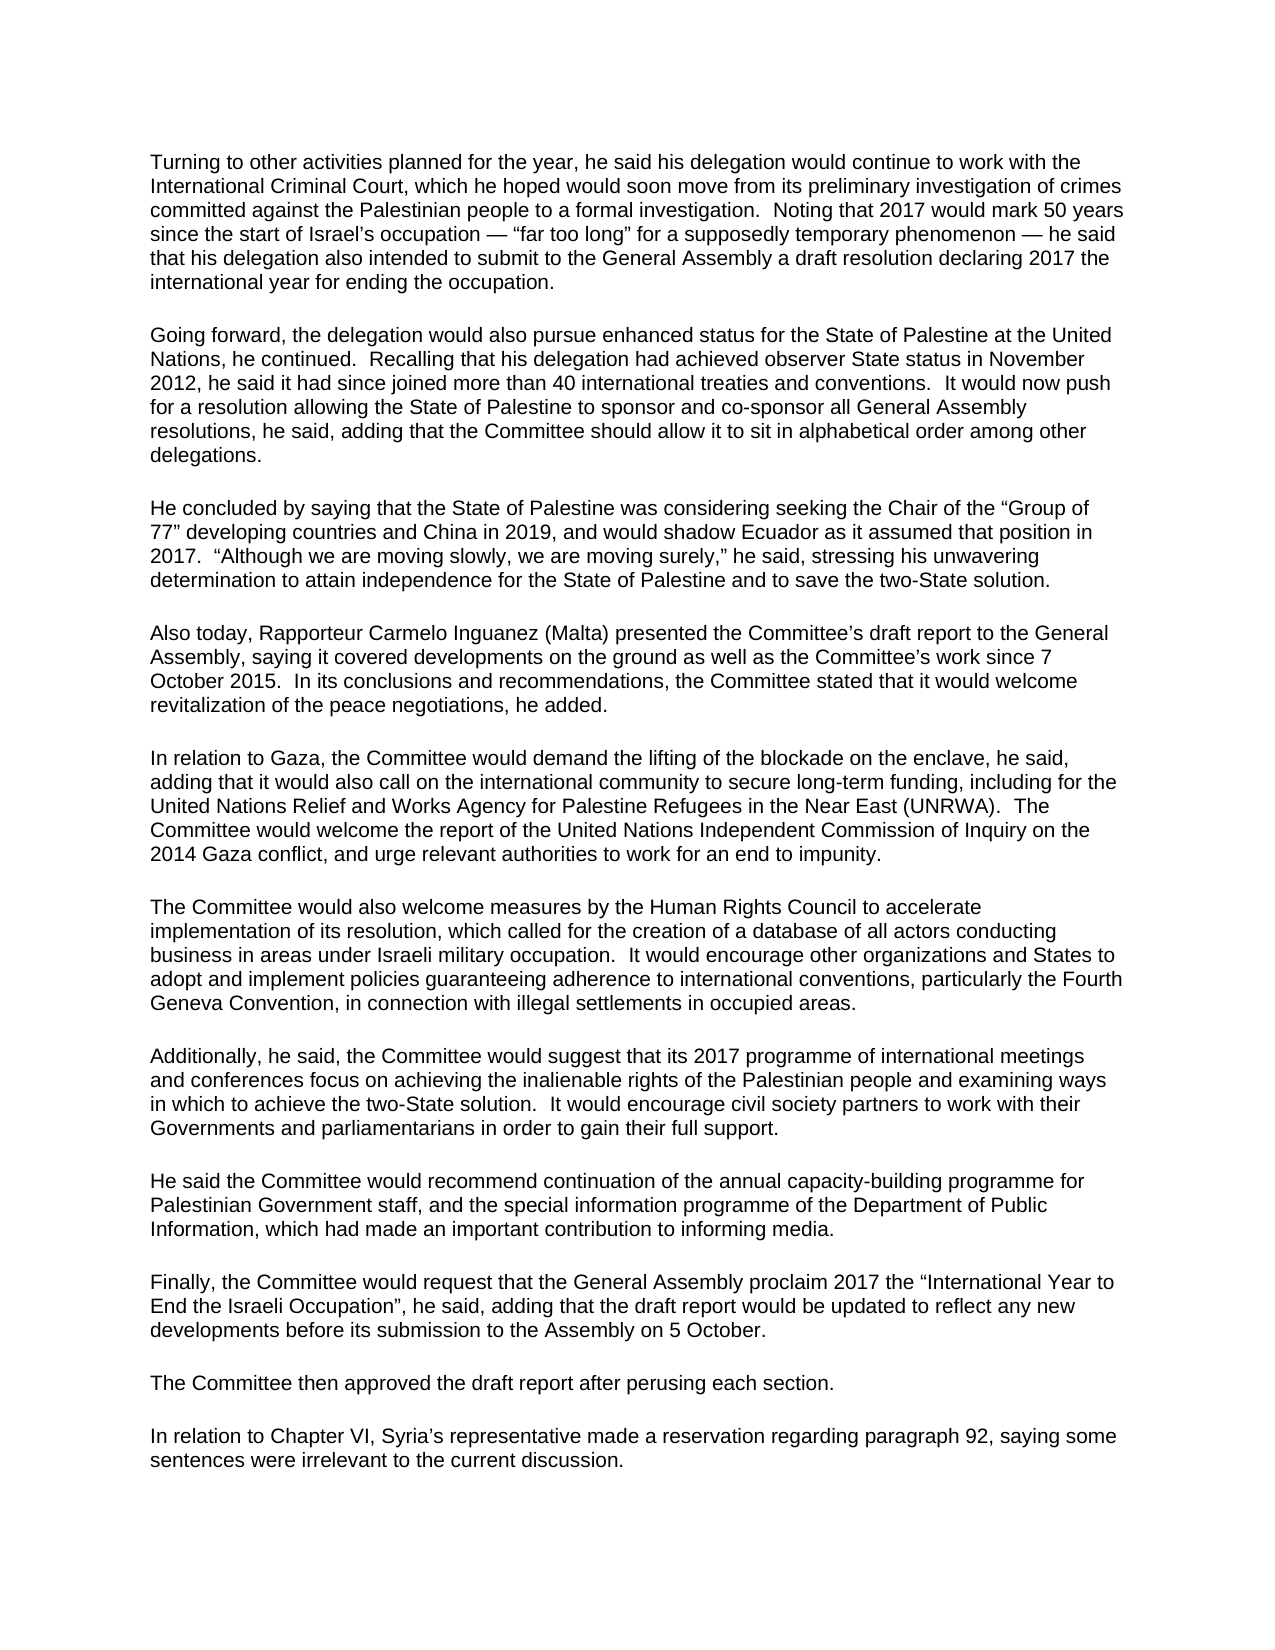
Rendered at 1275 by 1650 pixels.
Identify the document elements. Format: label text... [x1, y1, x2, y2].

text He said the Committee would recommend continuation of the annual capacity-building programme for Palestinian Government staff, and the special information programme of the Department of Public Information, which had made an important contribution to informing media. [150, 1169, 1125, 1241]
text The Committee then approved the draft report after perusing each section. [150, 1371, 1125, 1395]
text Finally, the Committee would request that the General Assembly proclaim 2017 the “International Year to End the Israeli Occupation”, he said, adding that the draft report would be updated to reflect any new developments before its submission to the Assembly on 5 October. [150, 1270, 1125, 1342]
text In relation to Chapter VI, Syria’s representative made a reservation regarding paragraph 92, saying some sentences were irrelevant to the current discussion. [150, 1424, 1125, 1472]
text He concluded by saying that the State of Palestine was considering seeking the Chair of the “Group of 77” developing countries and China in 2019, and would shadow Ecuador as it assumed that position in 2017. “Although we are moving slowly, we are moving surely,” he said, stressing his unwavering determination to attain independence for the State of Palestine and to save the two-State solution. [150, 496, 1125, 592]
text Going forward, the delegation would also pursue enhanced status for the State of Palestine at the United Nations, he continued. Recalling that his delegation had achieved observer State status in November 2012, he said it had since joined more than 40 international treaties and conventions. It would now push for a resolution allowing the State of Palestine to sponsor and co-sponsor all General Assembly resolutions, he said, adding that the Committee should allow it to sit in alphabetical order among other delegations. [150, 323, 1125, 467]
text In relation to Gaza, the Committee would demand the lifting of the blockade on the enclave, he said, adding that it would also call on the international community to secure long-term funding, including for the United Nations Relief and Works Agency for Palestine Refugees in the Near East (UNRWA). The Committee would welcome the report of the United Nations Independent Commission of Inquiry on the 2014 Gaza conflict, and urge relevant authorities to work for an end to impunity. [150, 746, 1125, 866]
text Turning to other activities planned for the year, he said his delegation would continue to work with the International Criminal Court, which he hoped would soon move from its preliminary investigation of crimes committed against the Palestinian people to a formal investigation. Noting that 2017 would mark 50 years since the start of Israel’s occupation — “far too long” for a supposedly temporary phenomenon — he said that his delegation also intended to submit to the General Assembly a draft resolution declaring 2017 the international year for ending the occupation. [150, 150, 1125, 294]
text Also today, Rapporteur Carmelo Inguanez (Malta) presented the Committee’s draft report to the General Assembly, saying it covered developments on the ground as well as the Committee’s work since 7 October 2015. In its conclusions and recommendations, the Committee stated that it would welcome revitalization of the peace negotiations, he added. [150, 621, 1125, 717]
text Additionally, he said, the Committee would suggest that its 2017 programme of international meetings and conferences focus on achieving the inalienable rights of the Palestinian people and examining ways in which to achieve the two-State solution. It would encourage civil society partners to work with their Governments and parliamentarians in order to gain their full support. [150, 1044, 1125, 1139]
text The Committee would also welcome measures by the Human Rights Council to accelerate implementation of its resolution, which called for the creation of a database of all actors conducting business in areas under Israeli military occupation. It would encourage other organizations and States to adopt and implement policies guaranteeing adherence to international conventions, particularly the Fourth Geneva Convention, in connection with illegal settlements in occupied areas. [150, 895, 1125, 1014]
